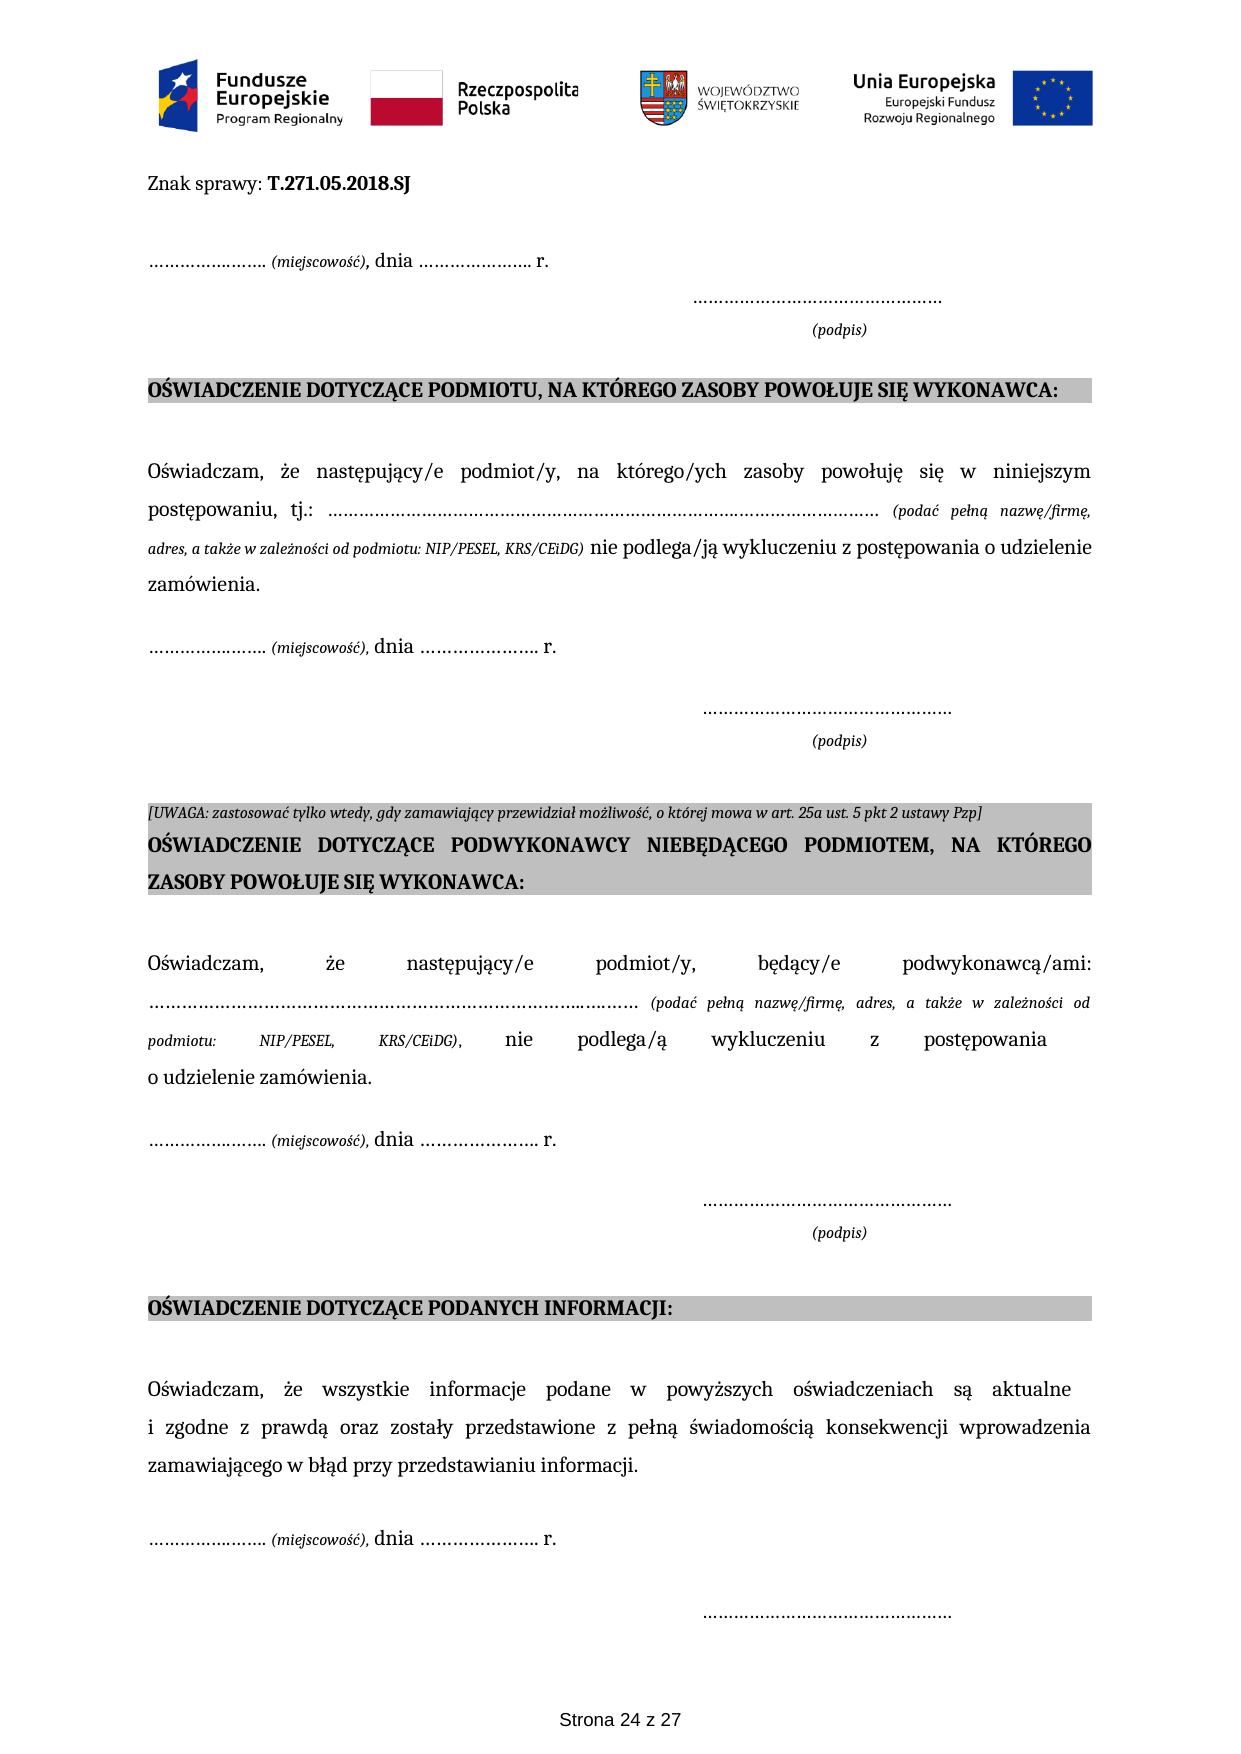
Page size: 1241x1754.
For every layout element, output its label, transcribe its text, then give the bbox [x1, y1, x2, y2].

text …………….……. (miejscowość), dnia …………………. r. [148, 634, 1092, 659]
text (podpis) [738, 1224, 1092, 1243]
text Oświadczam, że następujący/e podmiot/y, będący/e podwykonawcą/ami: ……………………………………………………………………..….…… (podać pełną nazwę/firmę, adres, a także w zależności od podmiotu: NIP/PESEL, KRS/CEiDG), nie podlega/ą wykluczeniu z postępowania o udzielenie zamówienia. [148, 951, 1092, 1090]
text (podpis) [738, 732, 1092, 751]
text OŚWIADCZENIE DOTYCZĄCE PODANYCH INFORMACJI: [148, 1296, 1092, 1321]
text Oświadczam, że wszystkie informacje podane w powyższych oświadczeniach są aktualne i zgodne z prawdą oraz zostały przedstawione z pełną świadomością konsekwencji wprowadzenia zamawiającego w błąd przy przedstawianiu informacji. [148, 1377, 1092, 1478]
text …………….……. (miejscowość), dnia …………………. r. [148, 248, 1092, 272]
text …………….……. (miejscowość), dnia …………………. r. [148, 1126, 1092, 1151]
text [UWAGA: zastosować tylko wtedy, gdy zamawiający przewidział możliwość, o której mowa w art. 25a ust. 5 pkt 2 ustawy Pzp] [148, 803, 1092, 823]
text ………………………………………… [148, 696, 1092, 720]
picture [370, 59, 579, 132]
picture [158, 59, 343, 132]
text ………………………………………… [148, 1188, 1092, 1212]
picture [640, 59, 799, 132]
picture [854, 59, 1093, 132]
text ………………………………………… [148, 284, 1092, 308]
text OŚWIADCZENIE DOTYCZĄCE PODMIOTU, NA KTÓREGO ZASOBY POWOŁUJE SIĘ WYKONAWCA: [148, 378, 1092, 403]
text Oświadczam, że następujący/e podmiot/y, na którego/ych zasoby powołuję się w niniejszym postępowaniu, tj.: …………………………………………………………………….……………………… (podać pełną nazwę/firmę, adres, a także w zależności od podmiotu: NIP/PESEL, KRS/CEiDG) nie podlega/ją wykluczeniu z postępowania o udzielenie zamówienia. [148, 459, 1092, 597]
text OŚWIADCZENIE DOTYCZĄCE PODWYKONAWCY NIEBĘDĄCEGO PODMIOTEM, NA KTÓREGO ZASOBY POWOŁUJE SIĘ WYKONAWCA: [148, 832, 1092, 895]
text (podpis) [738, 320, 1092, 339]
text ………………………………………… [148, 1600, 1092, 1624]
text …………….……. (miejscowość), dnia …………………. r. [148, 1526, 1092, 1551]
